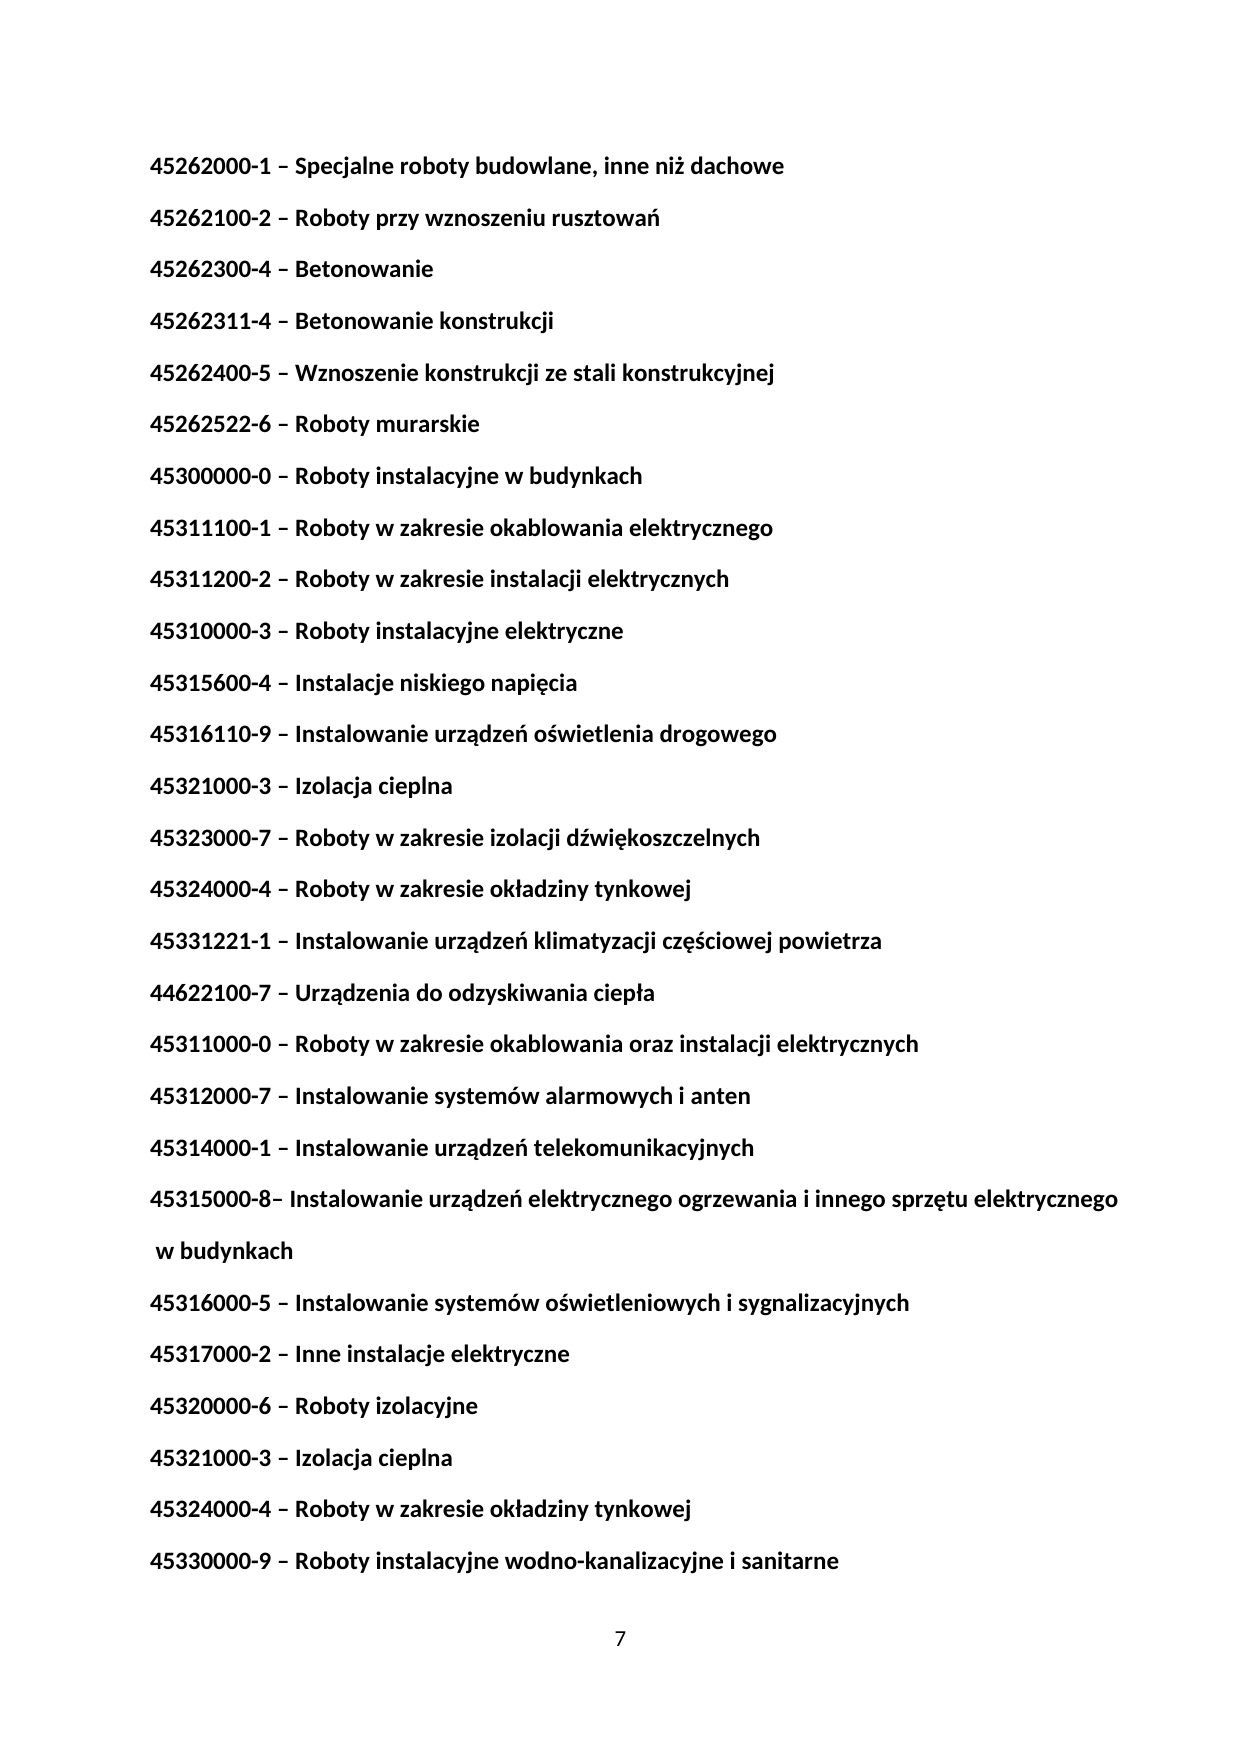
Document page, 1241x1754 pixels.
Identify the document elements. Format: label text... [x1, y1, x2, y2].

text 45320000-6 – Roboty izolacyjne [112, 1390, 1128, 1421]
text 45316110-9 – Instalowanie urządzeń oświetlenia drogowego [112, 718, 1128, 749]
text 45315600-4 – Instalacje niskiego napięcia [112, 667, 1128, 697]
text 45311000-0 – Roboty w zakresie okablowania oraz instalacji elektrycznych [112, 1028, 1128, 1059]
text 45310000-3 – Roboty instalacyjne elektryczne [112, 615, 1128, 646]
text 45311100-1 – Roboty w zakresie okablowania elektrycznego [112, 512, 1128, 542]
text 45300000-0 – Roboty instalacyjne w budynkach [112, 460, 1128, 491]
text 45262300-4 – Betonowanie [112, 253, 1128, 284]
text 45324000-4 – Roboty w zakresie okładziny tynkowej [112, 1493, 1128, 1524]
text 45262400-5 – Wznoszenie konstrukcji ze stali konstrukcyjnej [112, 357, 1128, 387]
text 44622100-7 – Urządzenia do odzyskiwania ciepła [112, 977, 1128, 1007]
text w budynkach [112, 1235, 1128, 1266]
text 45262000-1 – Specjalne roboty budowlane, inne niż dachowe [112, 150, 1128, 181]
text 45330000-9 – Roboty instalacyjne wodno-kanalizacyjne i sanitarne [112, 1545, 1128, 1576]
text 45321000-3 – Izolacja cieplna [112, 1442, 1128, 1472]
text 45324000-4 – Roboty w zakresie okładziny tynkowej [112, 873, 1128, 904]
text 45323000-7 – Roboty w zakresie izolacji dźwiękoszczelnych [112, 822, 1128, 852]
text 45262100-2 – Roboty przy wznoszeniu rusztowań [112, 202, 1128, 232]
text 45262311-4 – Betonowanie konstrukcji [112, 305, 1128, 336]
text 45315000-8– Instalowanie urządzeń elektrycznego ogrzewania i innego sprzętu elektrycznego [112, 1183, 1128, 1214]
text 45321000-3 – Izolacja cieplna [112, 770, 1128, 801]
text 45312000-7 – Instalowanie systemów alarmowych i anten [112, 1080, 1128, 1111]
text 45331221-1 – Instalowanie urządzeń klimatyzacji częściowej powietrza [112, 925, 1128, 956]
text 45311200-2 – Roboty w zakresie instalacji elektrycznych [112, 563, 1128, 594]
text 45262522-6 – Roboty murarskie [112, 408, 1128, 439]
text 45316000-5 – Instalowanie systemów oświetleniowych i sygnalizacyjnych [112, 1287, 1128, 1317]
text 45317000-2 – Inne instalacje elektryczne [112, 1338, 1128, 1369]
text 45314000-1 – Instalowanie urządzeń telekomunikacyjnych [112, 1132, 1128, 1162]
